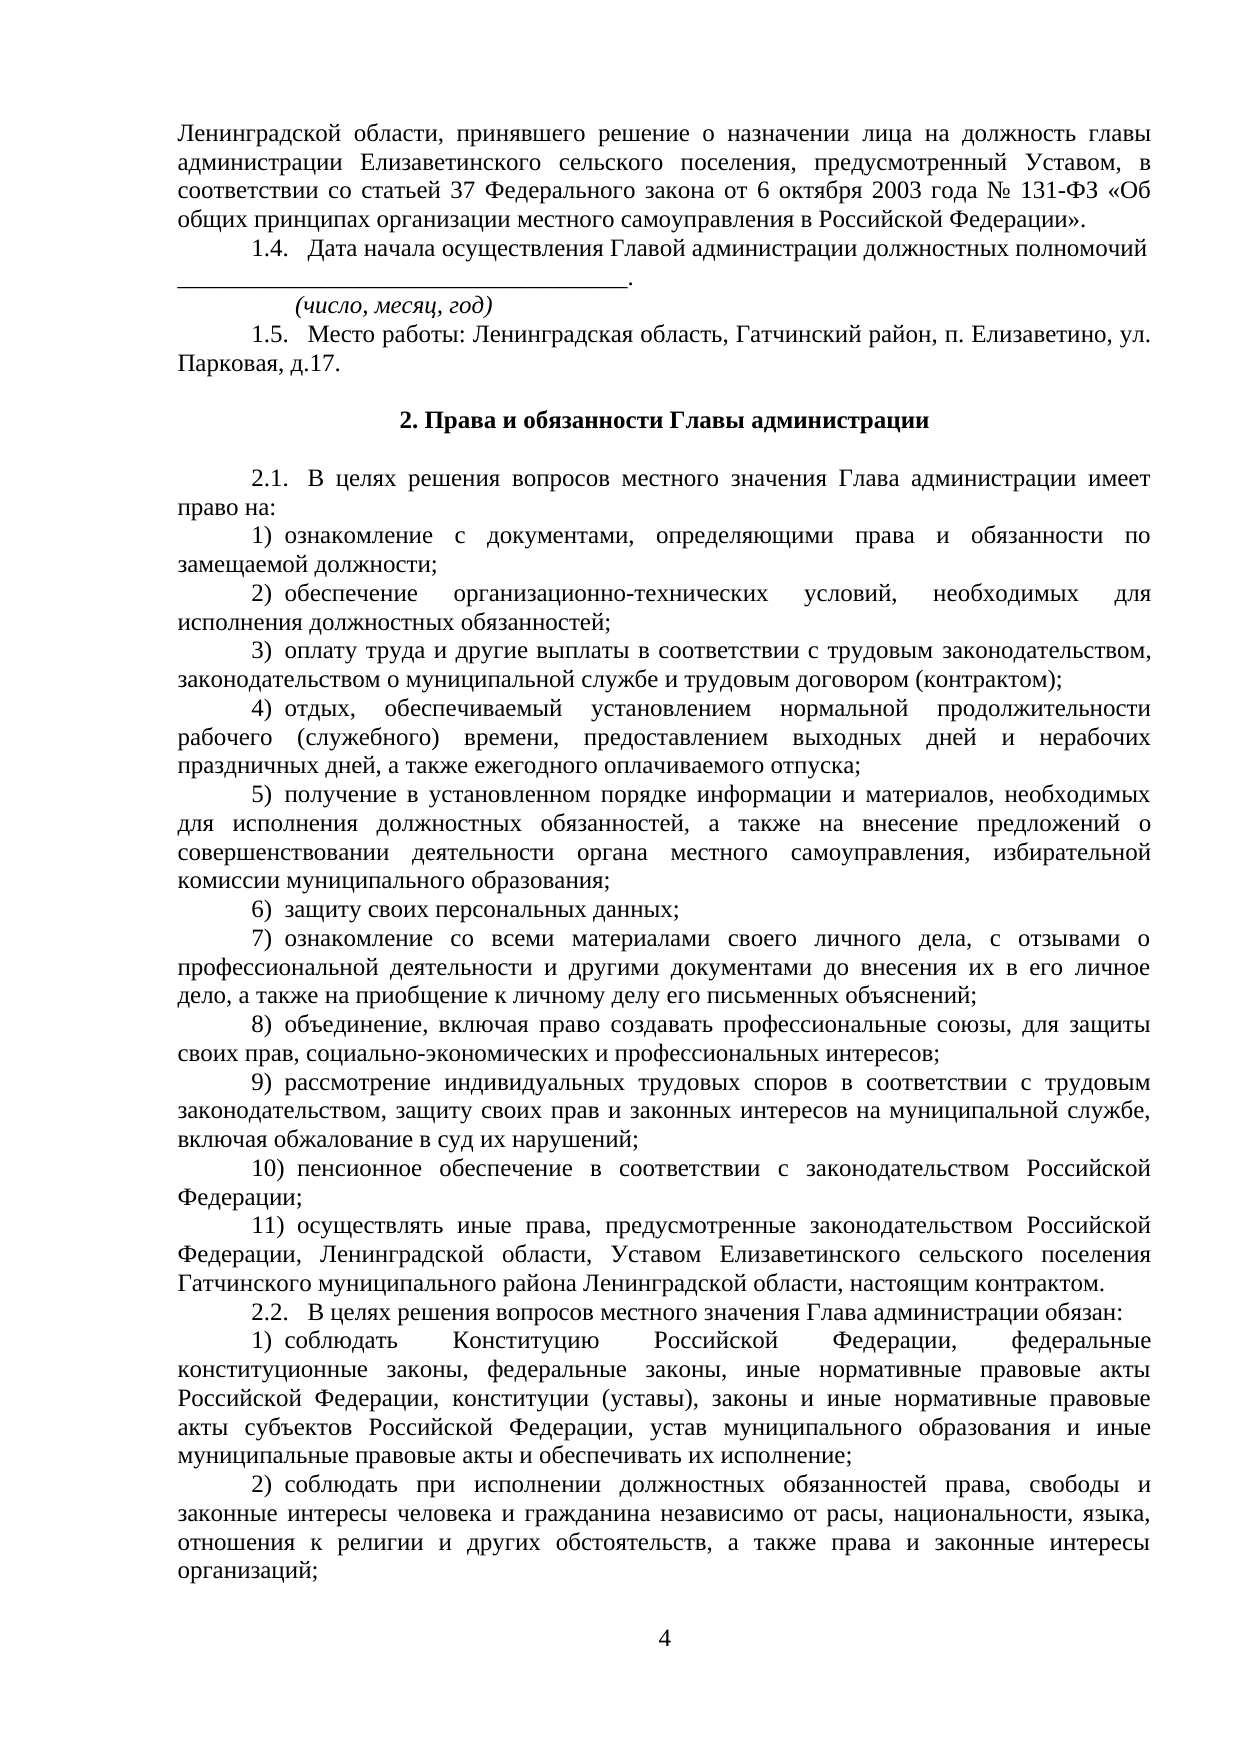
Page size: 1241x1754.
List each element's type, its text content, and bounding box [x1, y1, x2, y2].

text 1) ознакомление с документами, определяющими права и обязанности по замещаемой должности; [177, 521, 1152, 578]
text 2) обеспечение организационно-технических условий, необходимых для исполнения должностных обязанностей; [177, 578, 1152, 636]
text 8) объединение, включая право создавать профессиональные союзы, для защиты своих прав, социально-экономических и профессиональных интересов; [177, 1009, 1152, 1067]
text 5) получение в установленном порядке информации и материалов, необходимых для исполнения должностных обязанностей, а также на внесение предложений о совершенствовании деятельности органа местного самоуправления, избирательной комиссии муниципального образования; [177, 779, 1152, 894]
text 6) защиту своих персональных данных; [177, 894, 1152, 923]
text 4) отдых, обеспечиваемый установлением нормальной продолжительности рабочего (служебного) времени, предоставлением выходных дней и нерабочих праздничных дней, а также ежегодного оплачиваемого отпуска; [177, 693, 1152, 779]
text 7) ознакомление со всеми материалами своего личного дела, с отзывами о профессиональной деятельности и другими документами до внесения их в его личное дело, а также на приобщение к личному делу его письменных объяснений; [177, 923, 1152, 1009]
text 9) рассмотрение индивидуальных трудовых споров в соответствии с трудовым законодательством, защиту своих прав и законных интересов на муниципальной службе, включая обжалование в суд их нарушений; [177, 1067, 1152, 1153]
text 1.5. Место работы: Ленинградская область, Гатчинский район, п. Елизаветино, ул. Парковая, д.17. [177, 319, 1152, 377]
text 11) осуществлять иные права, предусмотренные законодательством Российской Федерации, Ленинградской области, Уставом Елизаветинского сельского поселения Гатчинского муниципального района Ленинградской области, настоящим контрактом. [177, 1211, 1152, 1297]
text 2) соблюдать при исполнении должностных обязанностей права, свободы и законные интересы человека и гражданина независимо от расы, национальности, языка, отношения к религии и других обстоятельств, а также права и законные интересы организаций; [177, 1469, 1152, 1584]
text 1.4. Дата начала осуществления Главой администрации должностных полномочий ____________________________________. [177, 233, 1152, 291]
text (число, месяц, год) [177, 291, 1152, 319]
text 3) оплату труда и другие выплаты в соответствии с трудовым законодательством, законодательством о муниципальной службе и трудовым договором (контрактом); [177, 636, 1152, 693]
text 2.1. В целях решения вопросов местного значения Глава администрации имеет право на: [177, 463, 1152, 521]
text 2. Права и обязанности Главы администрации [177, 406, 1152, 434]
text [177, 118, 1152, 233]
text 10) пенсионное обеспечение в соответствии с законодательством Российской Федерации; [177, 1153, 1152, 1211]
text 1) соблюдать Конституцию Российской Федерации, федеральные конституционные законы, федеральные законы, иные нормативные правовые акты Российской Федерации, конституции (уставы), законы и иные нормативные правовые акты субъектов Российской Федерации, устав муниципального образования и иные муниципальные правовые акты и обеспечивать их исполнение; [177, 1326, 1152, 1469]
text 2.2. В целях решения вопросов местного значения Глава администрации обязан: [177, 1297, 1152, 1326]
